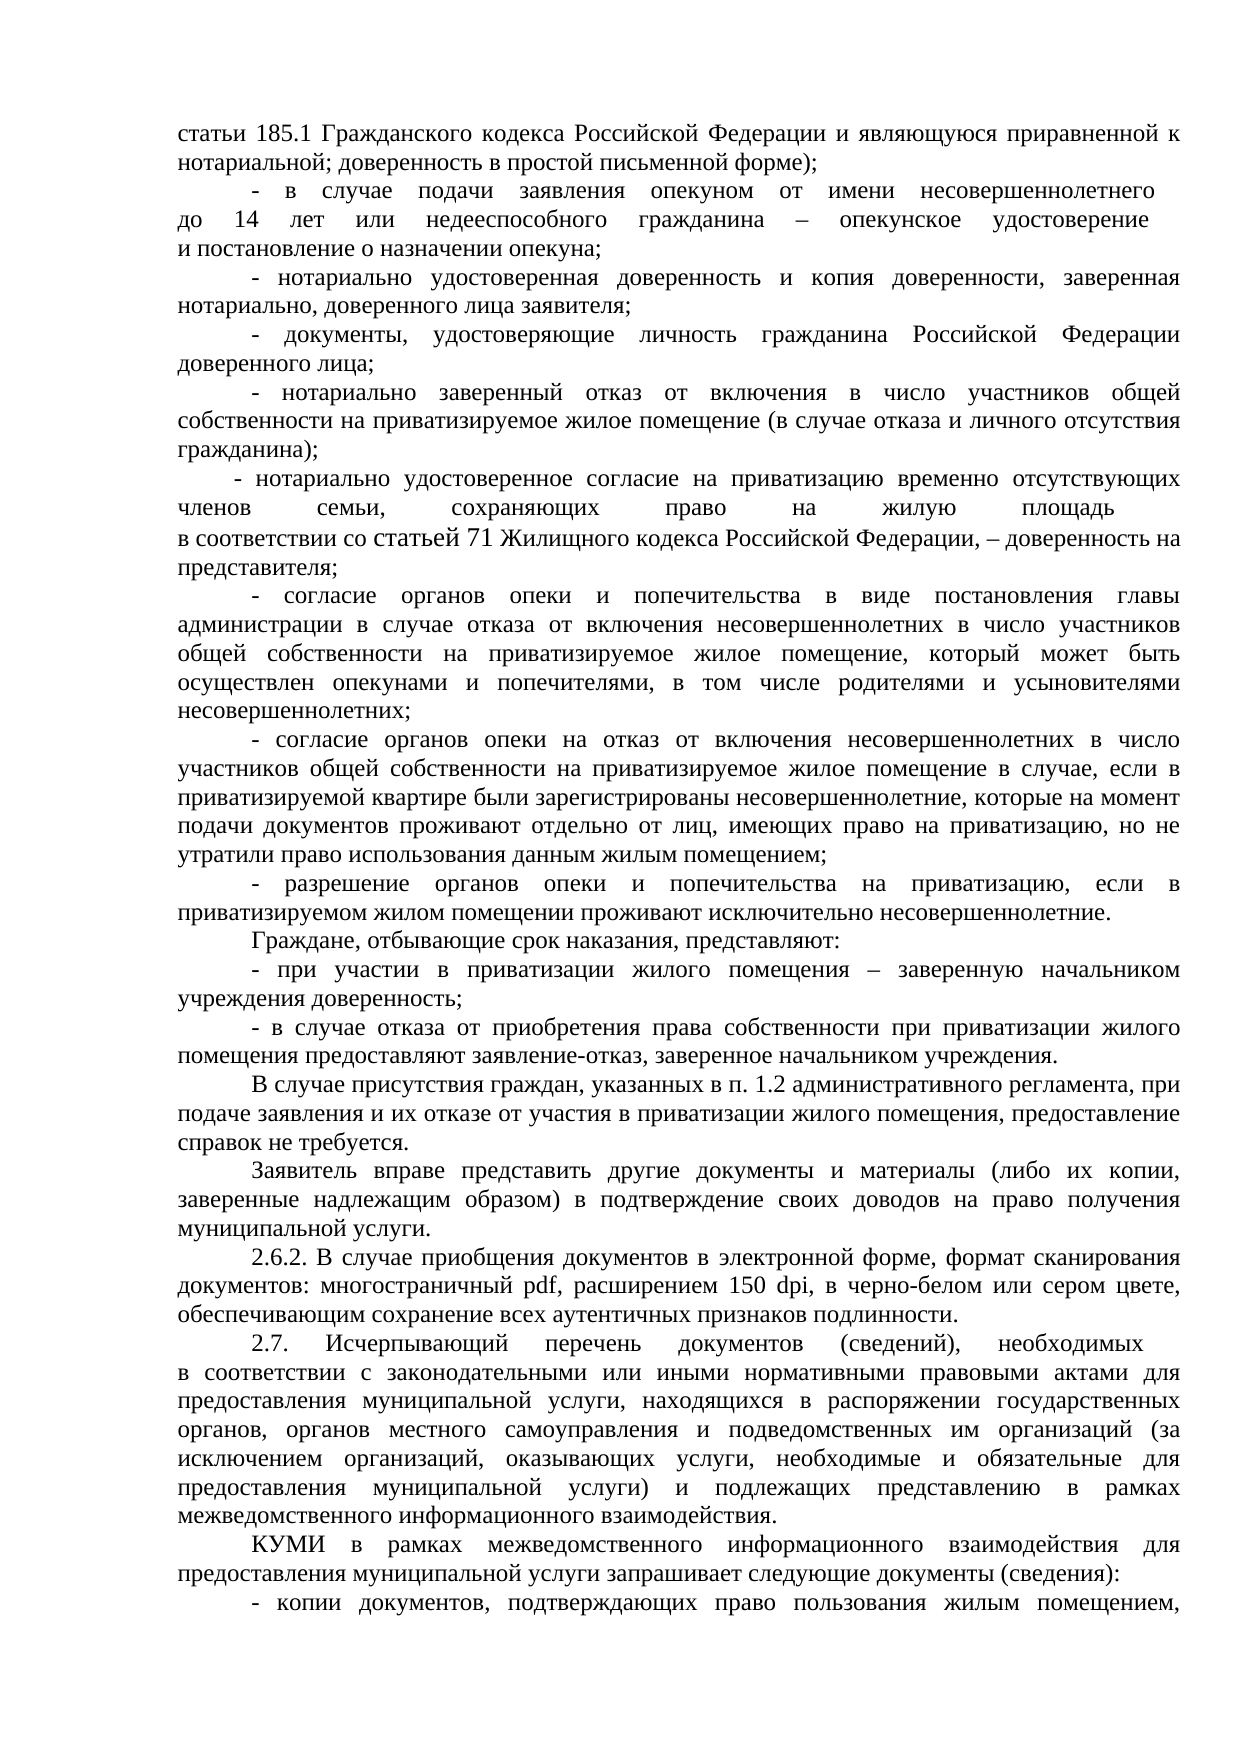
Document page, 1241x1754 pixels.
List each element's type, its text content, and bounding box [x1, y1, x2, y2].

text - разрешение органов опеки и попечительства на приватизацию, если в приватизируемом жилом помещении проживают исключительно несовершеннолетние. [177, 868, 1181, 926]
text - в случае подачи заявления опекуном от имени несовершеннолетнего до 14 лет или недееспособного гражданина – опекунское удостоверение и постановление о назначении опекуна; [177, 176, 1181, 262]
text - при участии в приватизации жилого помещения – заверенную начальником учреждения доверенность; [177, 954, 1181, 1012]
text - согласие органов опеки и попечительства в виде постановления главы администрации в случае отказа от включения несовершеннолетних в число участников общей собственности на приватизируемое жилое помещение, который может быть осуществлен опекунами и попечителями, в том числе родителями и усыновителями несовершеннолетних; [177, 581, 1181, 724]
text КУМИ в рамках межведомственного информационного взаимодействия для предоставления муниципальной услуги запрашивает следующие документы (сведения): [177, 1529, 1181, 1587]
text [177, 118, 1181, 176]
text - нотариально удостоверенная доверенность и копия доверенности, заверенная нотариально, доверенного лица заявителя; [177, 262, 1181, 319]
text Граждане, отбывающие срок наказания, представляют: [177, 926, 1181, 954]
text Заявитель вправе представить другие документы и материалы (либо их копии, заверенные надлежащим образом) в подтверждение своих доводов на право получения муниципальной услуги. [177, 1156, 1181, 1242]
text - согласие органов опеки на отказ от включения несовершеннолетних в число участников общей собственности на приватизируемое жилое помещение в случае, если в приватизируемой квартире были зарегистрированы несовершеннолетние, которые на момент подачи документов проживают отдельно от лиц, имеющих право на приватизацию, но не утратили право использования данным жилым помещением; [177, 724, 1181, 868]
text 2.7. Исчерпывающий перечень документов (сведений), необходимых в соответствии с законодательными или иными нормативными правовыми актами для предоставления муниципальной услуги, находящихся в распоряжении государственных органов, органов местного самоуправления и подведомственных им организаций (за исключением организаций, оказывающих услуги, необходимые и обязательные для предоставления муниципальной услуги) и подлежащих представлению в рамках межведомственного информационного взаимодействия. [177, 1328, 1181, 1529]
text - в случае отказа от приобретения права собственности при приватизации жилого помещения предоставляют заявление-отказ, заверенное начальником учреждения. [177, 1012, 1181, 1069]
text 2.6.2. В случае приобщения документов в электронной форме, формат сканирования документов: многостраничный pdf, расширением 150 dpi, в черно-белом или сером цвете, обеспечивающим сохранение всех аутентичных признаков подлинности. [177, 1242, 1181, 1328]
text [177, 1587, 1181, 1616]
text В случае присутствия граждан, указанных в п. 1.2 административного регламента, при подаче заявления и их отказе от участия в приватизации жилого помещения, предоставление справок не требуется. [177, 1069, 1181, 1156]
text - документы, удостоверяющие личность гражданина Российской Федерации доверенного лица; [177, 319, 1181, 377]
text - нотариально удостоверенное согласие на приватизацию временно отсутствующих членов семьи, сохраняющих право на жилую площадь в соответствии со статьей 71 Жилищного кодекса Российской Федерации, – доверенность на представителя; [177, 463, 1181, 581]
list - нотариально заверенный отказ от включения в число участников общей собственности на приватизируемое жилое помещение (в случае отказа и личного отсутствия гражданина); [177, 377, 1181, 463]
